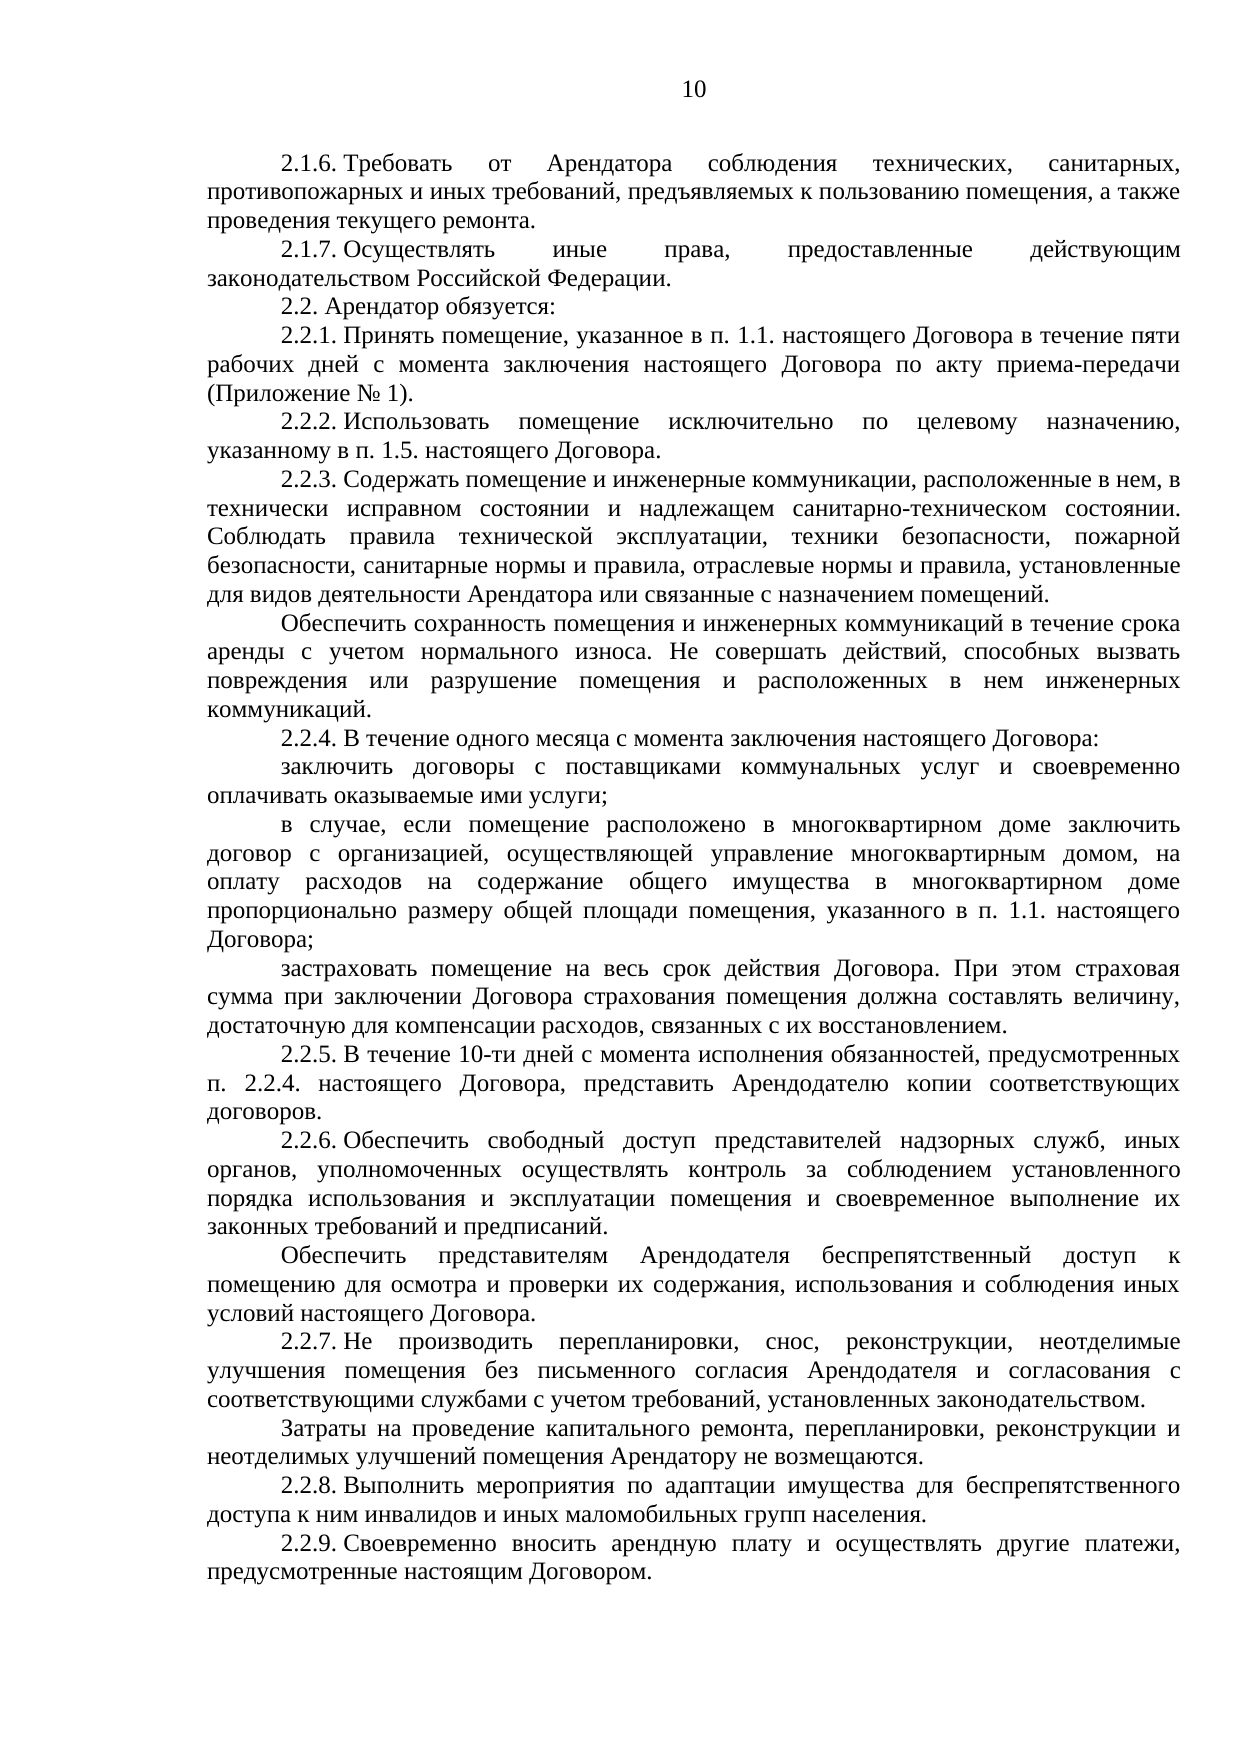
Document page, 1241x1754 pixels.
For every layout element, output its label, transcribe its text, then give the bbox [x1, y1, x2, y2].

text 2.2.3. Содержать помещение и инженерные коммуникации, расположенные в нем, в технически исправном состоянии и надлежащем санитарно-техническом состоянии. Соблюдать правила технической эксплуатации, техники безопасности, пожарной безопасности, санитарные нормы и правила, отраслевые нормы и правила, установленные для видов деятельности Арендатора или связанные с назначением помещений. [207, 464, 1181, 608]
text 2.2.9. Своевременно вносить арендную плату и осуществлять другие платежи, предусмотренные настоящим Договором. [207, 1528, 1181, 1585]
text 2.2.1. Принять помещение, указанное в п. 1.1. настоящего Договора в течение пяти рабочих дней с момента заключения настоящего Договора по акту приема-передачи (Приложение № 1). [207, 320, 1181, 406]
text 2.2.4. В течение одного месяца с момента заключения настоящего Договора: [207, 723, 1181, 751]
text в случае, если помещение расположено в многоквартирном доме заключить договор с организацией, осуществляющей управление многоквартирным домом, на оплату расходов на содержание общего имущества в многоквартирном доме пропорционально размеру общей площади помещения, указанного в п. 1.1. настоящего Договора; [207, 809, 1181, 953]
text застраховать помещение на весь срок действия Договора. При этом страховая сумма при заключении Договора страхования помещения должна составлять величину, достаточную для компенсации расходов, связанных с их восстановлением. [207, 953, 1181, 1039]
text 2.2.8. Выполнить мероприятия по адаптации имущества для беспрепятственного доступа к ним инвалидов и иных маломобильных групп населения. [207, 1470, 1181, 1528]
text 2.1.6. Требовать от Арендатора соблюдения технических, санитарных, противопожарных и иных требований, предъявляемых к пользованию помещения, а также проведения текущего ремонта. [207, 148, 1181, 234]
text Обеспечить сохранность помещения и инженерных коммуникаций в течение срока аренды с учетом нормального износа. Не совершать действий, способных вызвать повреждения или разрушение помещения и расположенных в нем инженерных коммуникаций. [207, 608, 1181, 723]
text 2.2.5. В течение 10-ти дней с момента исполнения обязанностей, предусмотренных п. 2.2.4. настоящего Договора, представить Арендодателю копии соответствующих договоров. [207, 1039, 1181, 1125]
text 2.2.7. Не производить перепланировки, снос, реконструкции, неотделимые улучшения помещения без письменного согласия Арендодателя и согласования с соответствующими службами с учетом требований, установленных законодательством. [207, 1326, 1181, 1413]
text заключить договоры с поставщиками коммунальных услуг и своевременно оплачивать оказываемые ими услуги; [207, 751, 1181, 809]
text 2.2. Арендатор обязуется: [207, 291, 1181, 320]
text Затраты на проведение капитального ремонта, перепланировки, реконструкции и неотделимых улучшений помещения Арендатору не возмещаются. [207, 1413, 1181, 1470]
text Обеспечить представителям Арендодателя беспрепятственный доступ к помещению для осмотра и проверки их содержания, использования и соблюдения иных условий настоящего Договора. [207, 1240, 1181, 1326]
text 2.2.2. Использовать помещение исключительно по целевому назначению, указанному в п. 1.5. настоящего Договора. [207, 406, 1181, 464]
text 2.2.6. Обеспечить свободный доступ представителей надзорных служб, иных органов, уполномоченных осуществлять контроль за соблюдением установленного порядка использования и эксплуатации помещения и своевременное выполнение их законных требований и предписаний. [207, 1125, 1181, 1240]
text 2.1.7. Осуществлять иные права, предоставленные действующим законодательством Российской Федерации. [207, 234, 1181, 291]
